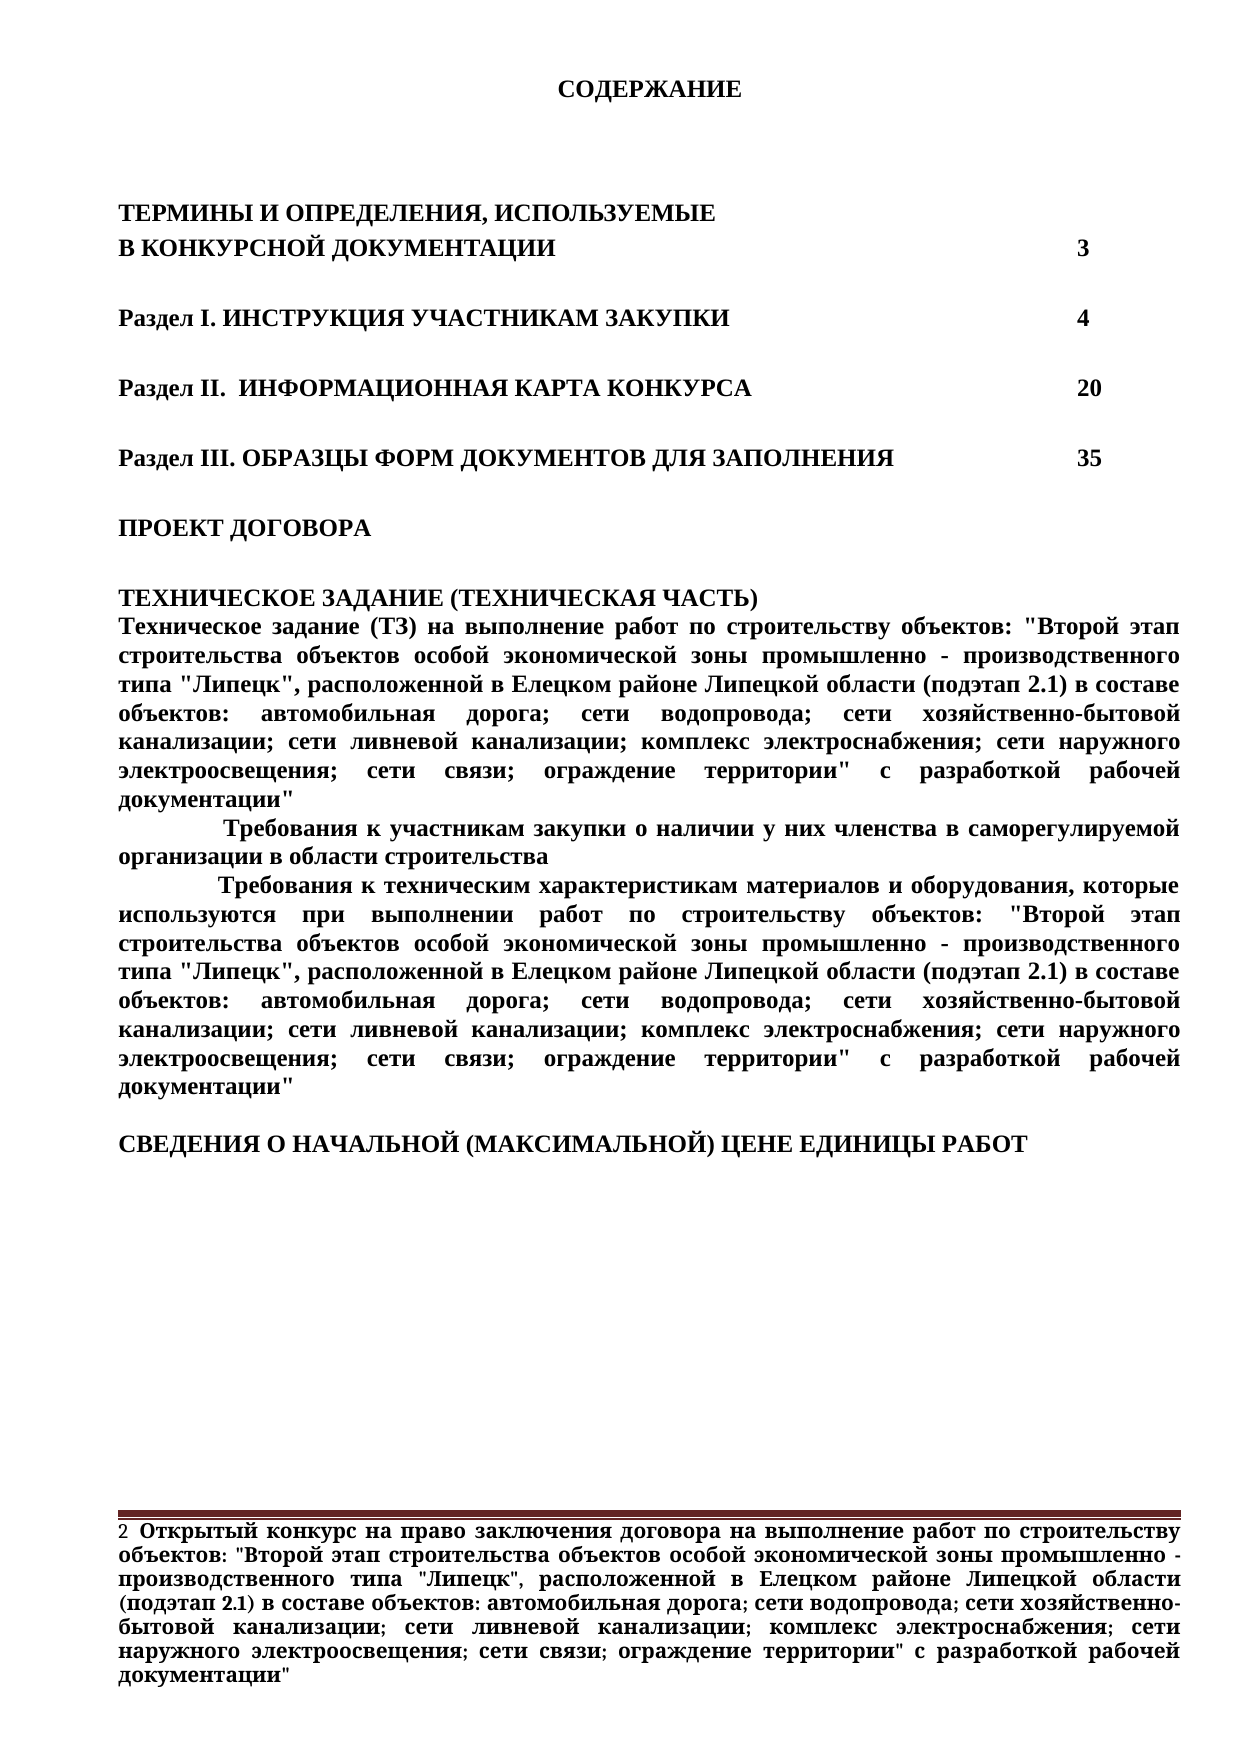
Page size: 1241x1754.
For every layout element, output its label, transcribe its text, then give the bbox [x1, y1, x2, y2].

subtitle ТЕРМИНЫ И ОПРЕДЕЛЕНИЯ, ИСПОЛЬЗУЕМЫЕ [118, 198, 1181, 226]
text Раздел III. ОБРАЗЦЫ ФОРМ ДОКУМЕНТОВ ДЛЯ ЗАПОЛНЕНИЯ 35 [118, 443, 1181, 471]
text Раздел II. ИНФОРМАЦИОННАЯ КАРТА КОНКУРСА 20 [118, 373, 1181, 401]
text Раздел I. ИНСТРУКЦИЯ УЧАСТНИКАМ ЗАКУПКИ 4 [118, 303, 1181, 331]
text Требования к техническим характеристикам материалов и оборудования, которые используются при выполнении работ по строительству объектов: "Второй этап строительства объектов особой экономической зоны промышленно - производственного типа "Липецк", расположенной в Елецком районе Липецкой области (подэтап 2.1) в составе объектов: автомобильная дорога; сети водопровода; сети хозяйственно-бытовой канализации; сети ливневой канализации; комплекс электроснабжения; сети наружного электроосвещения; сети связи; ограждение территории" с разработкой рабочей документации" [118, 870, 1181, 1100]
text ТЕХНИЧЕСКОЕ ЗАДАНИЕ (ТЕХНИЧЕСКАЯ ЧАСТЬ) [118, 583, 1181, 611]
text ПРОЕКТ ДОГОВОРА [118, 513, 1181, 541]
text 2019СОДЕРЖАНИЕ [118, 74, 1181, 103]
text Техническое задание (ТЗ) на выполнение работ по строительству объектов: "Второй этап строительства объектов особой экономической зоны промышленно - производственного типа "Липецк", расположенной в Елецком районе Липецкой области (подэтап 2.1) в составе объектов: автомобильная дорога; сети водопровода; сети хозяйственно-бытовой канализации; сети ливневой канализации; комплекс электроснабжения; сети наружного электроосвещения; сети связи; ограждение территории" с разработкой рабочей документации" [118, 611, 1181, 813]
text Требования к участникам закупки о наличии у них членства в саморегулируемой организации в области строительства [118, 813, 1181, 870]
subtitle В КОНКУРСНОЙ ДОКУМЕНТАЦИИ 3 [118, 233, 1181, 261]
text СВЕДЕНИЯ О НАЧАЛЬНОЙ (МАКСИМАЛЬНОЙ) ЦЕНЕ ЕДИНИЦЫ РАБОТ [118, 1129, 1181, 1158]
